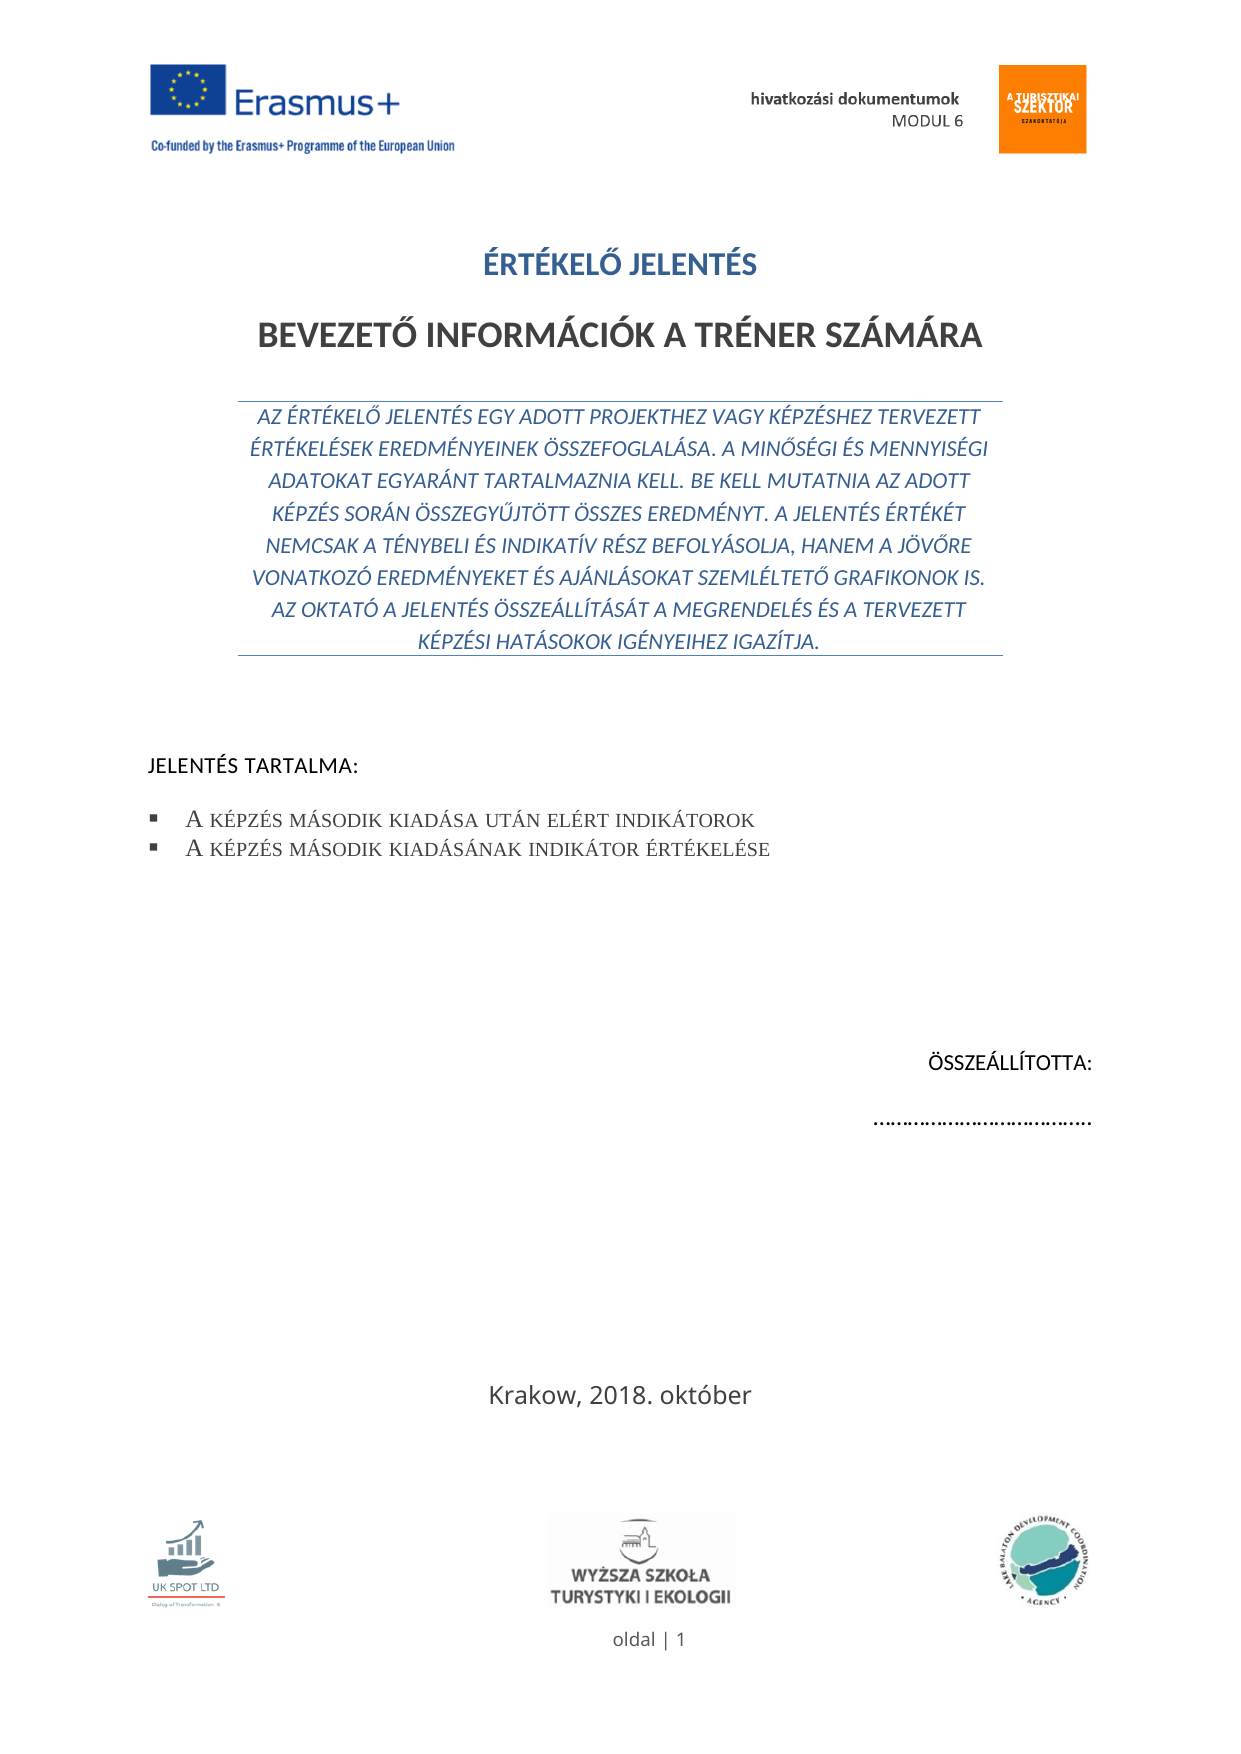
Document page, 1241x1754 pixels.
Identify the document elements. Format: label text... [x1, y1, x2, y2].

text Krakow, 2018. október [148, 1378, 1093, 1412]
text ÖSSZEÁLLÍTOTTA: [148, 1048, 1093, 1076]
picture [147, 59, 1092, 163]
text AZ ÉRTÉKELŐ JELENTÉS EGY ADOTT PROJEKTHEZ VAGY KÉPZÉSHEZ TERVEZETT ÉRTÉKELÉSEK EREDMÉNYEINEK ÖSSZEFOGLALÁSA. A MINŐSÉGI ÉS MENNYISÉGI ADATOKAT EGYARÁNT TARTALMAZNIA KELL. BE KELL MUTATNIA AZ ADOTT KÉPZÉS SORÁN ÖSSZEGYŰJTÖTT ÖSSZES EREDMÉNYT. A JELENTÉS ÉRTÉKÉT NEMCSAK A TÉNYBELI ÉS INDIKATÍV RÉSZ BEFOLYÁSOLJA, HANEM A JÖVŐRE VONATKOZÓ EREDMÉNYEKET ÉS AJÁNLÁSOKAT SZEMLÉLTETŐ GRAFIKONOK IS. AZ OKTATÓ A JELENTÉS ÖSSZEÁLLÍTÁSÁT A MEGRENDELÉS ÉS A TERVEZETT KÉPZÉSI HATÁSOKOK IGÉNYEIHEZ IGAZÍTJA. [238, 402, 1003, 655]
text BEVEZETŐ INFORMÁCIÓK A TRÉNER SZÁMÁRA [148, 311, 1093, 357]
text JELENTÉS TARTALMA: [148, 751, 1093, 779]
list A képzés második kiadásának indikátor értékelése [148, 833, 1093, 862]
list A képzés második kiadása után elért indikátorok [148, 804, 1093, 833]
text ÉRTÉKELŐ JELENTÉS [148, 243, 1093, 284]
text ……………………………….. [148, 1101, 1093, 1132]
picture [147, 1503, 1093, 1614]
